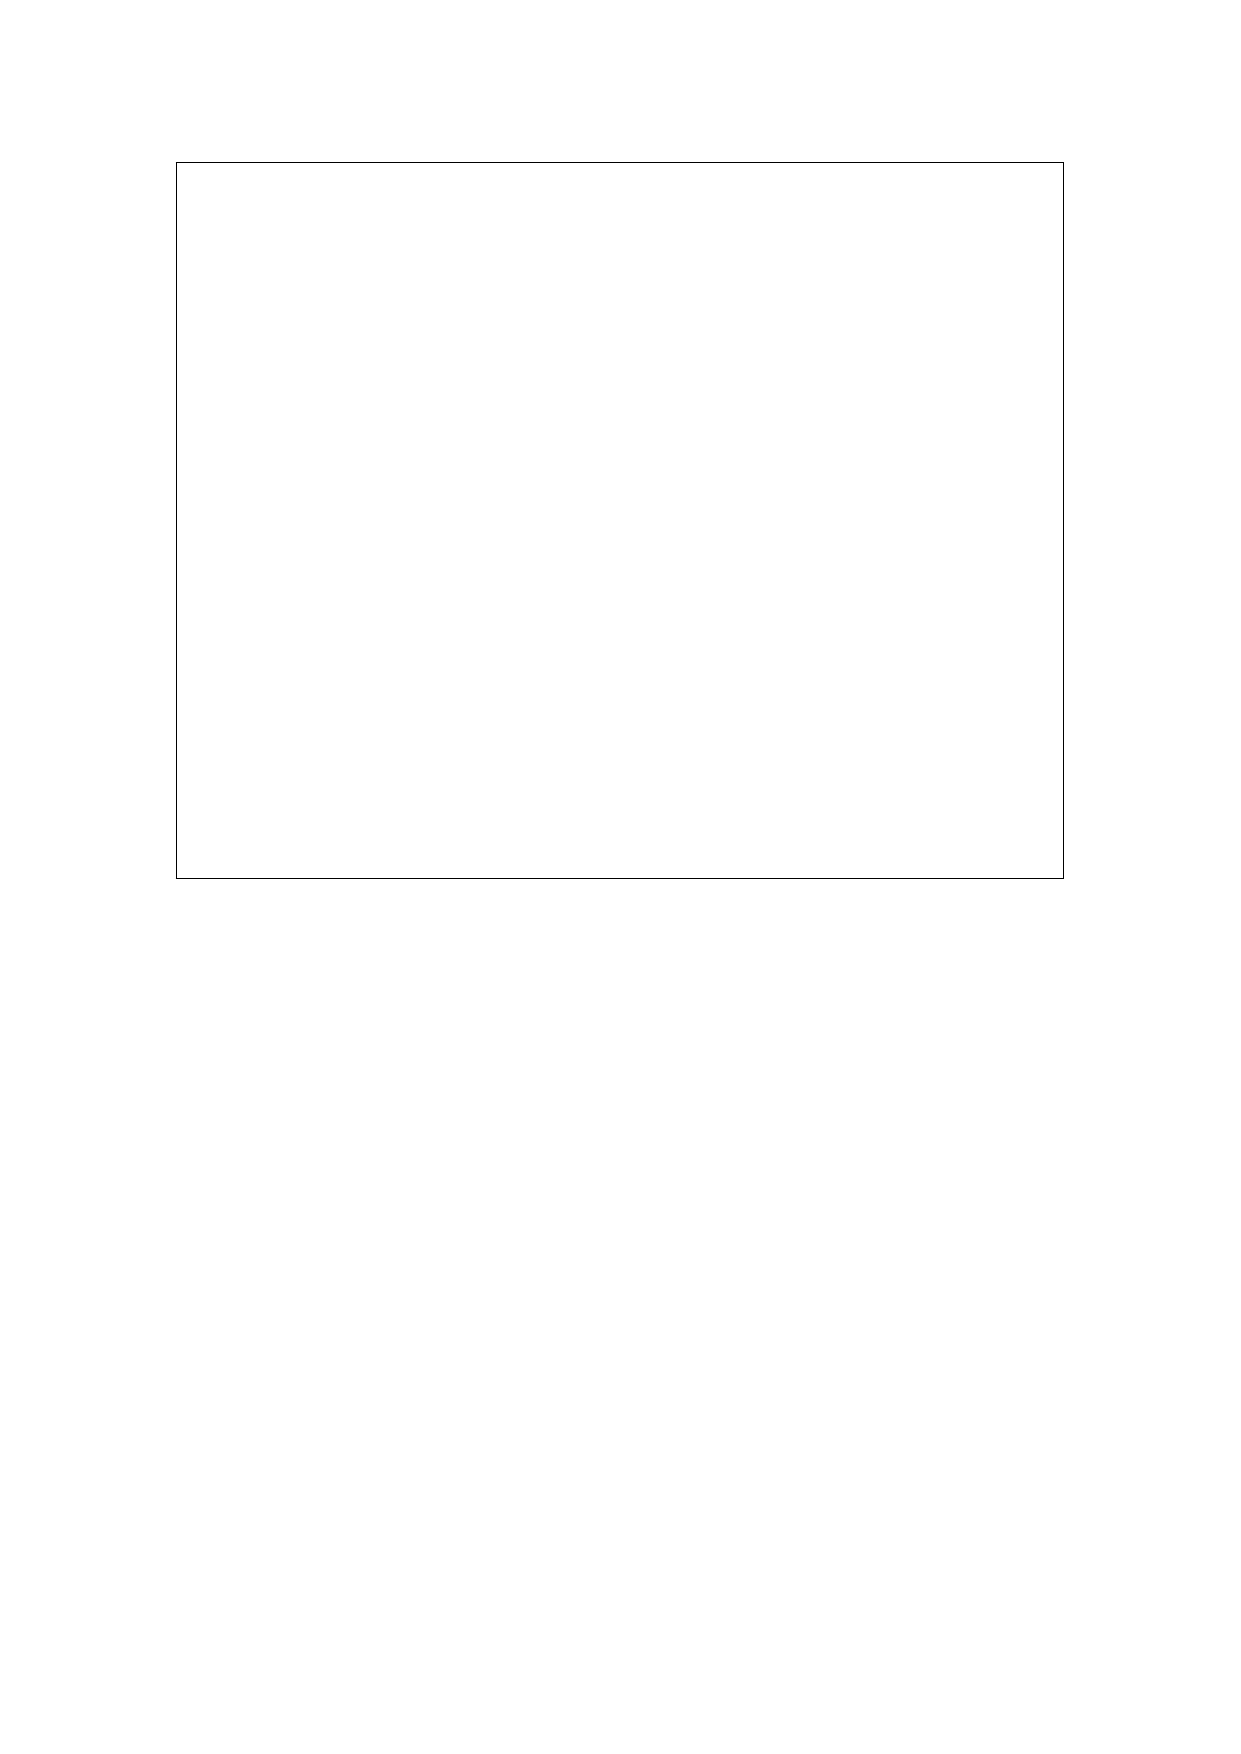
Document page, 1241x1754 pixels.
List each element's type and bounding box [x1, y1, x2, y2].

table_cell [177, 163, 1063, 878]
